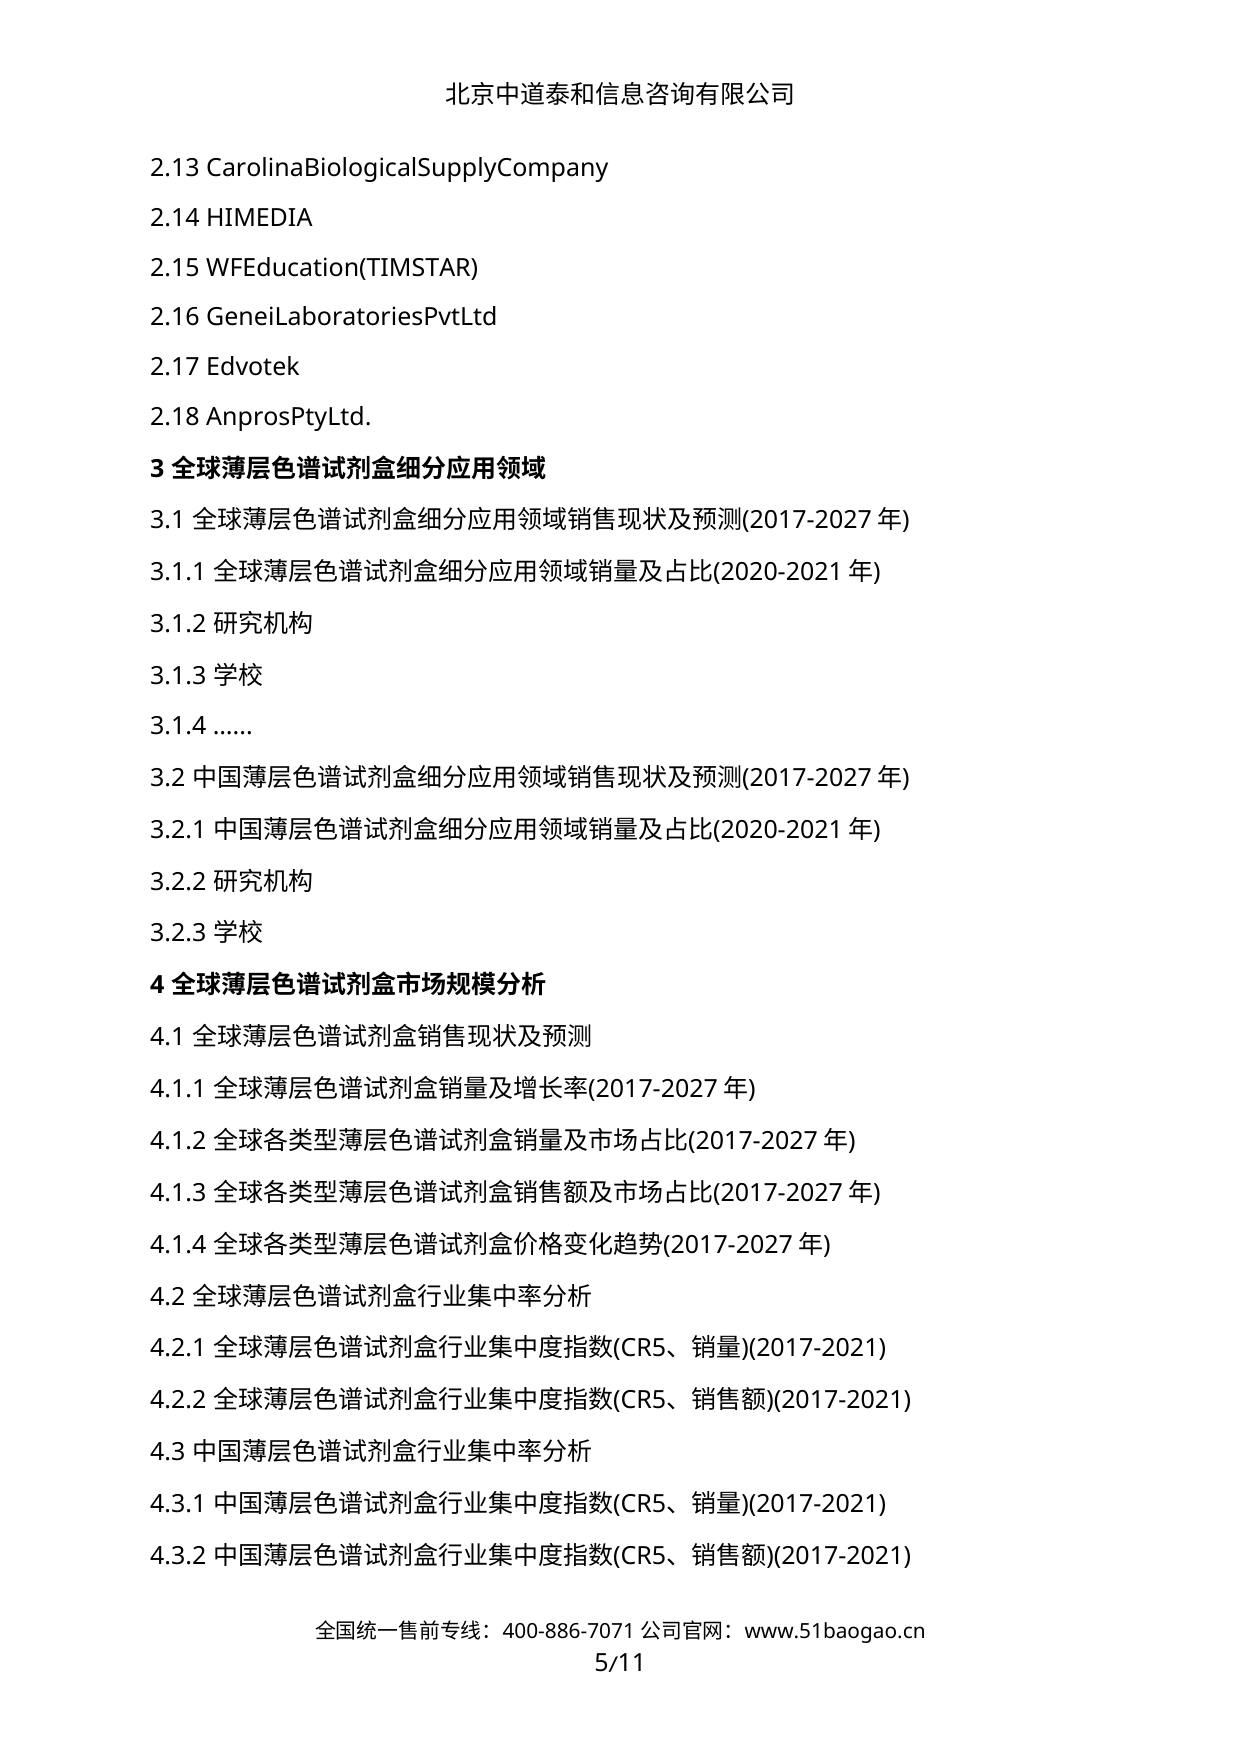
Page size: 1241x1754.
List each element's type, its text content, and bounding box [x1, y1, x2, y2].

text 2.18 AnprosPtyLtd. [150, 398, 1090, 432]
text 4.1.2 全球各类型薄层色谱试剂盒销量及市场占比(2017-2027年) [150, 1120, 1090, 1157]
text 3.1 全球薄层色谱试剂盒细分应用领域销售现状及预测(2017-2027年) [150, 500, 1090, 536]
text 2.16 GeneiLaboratoriesPvtLtd [150, 299, 1090, 333]
text 4.1.4 全球各类型薄层色谱试剂盒价格变化趋势(2017-2027年) [150, 1224, 1090, 1260]
text 2.15 WFEducation(TIMSTAR) [150, 249, 1090, 283]
text 4.3 中国薄层色谱试剂盒行业集中率分析 [150, 1432, 1090, 1468]
text 4 全球薄层色谱试剂盒市场规模分析 [150, 965, 1090, 1001]
text 4.1.3 全球各类型薄层色谱试剂盒销售额及市场占比(2017-2027年) [150, 1172, 1090, 1208]
text 3.1.2 研究机构 [150, 604, 1090, 640]
text 2.14 HIMEDIA [150, 200, 1090, 234]
text 4.3.1 中国薄层色谱试剂盒行业集中度指数(CR5、销量)(2017-2021) [150, 1483, 1090, 1520]
text 4.2.1 全球薄层色谱试剂盒行业集中度指数(CR5、销量)(2017-2021) [150, 1328, 1090, 1364]
text 2.17 Edvotek [150, 349, 1090, 383]
text 4.1 全球薄层色谱试剂盒销售现状及预测 [150, 1017, 1090, 1053]
text 3 全球薄层色谱试剂盒细分应用领域 [150, 448, 1090, 484]
text 3.1.1 全球薄层色谱试剂盒细分应用领域销量及占比(2020-2021年) [150, 552, 1090, 588]
text 3.1.3 学校 [150, 656, 1090, 692]
text 3.2 中国薄层色谱试剂盒细分应用领域销售现状及预测(2017-2027年) [150, 757, 1090, 793]
text 4.2.2 全球薄层色谱试剂盒行业集中度指数(CR5、销售额)(2017-2021) [150, 1380, 1090, 1416]
text 3.2.2 研究机构 [150, 861, 1090, 897]
text 4.3.2 中国薄层色谱试剂盒行业集中度指数(CR5、销售额)(2017-2021) [150, 1535, 1090, 1572]
text 3.2.3 学校 [150, 913, 1090, 949]
text 2.13 CarolinaBiologicalSupplyCompany [150, 150, 1090, 184]
text 3.1.4 …... [150, 707, 1090, 742]
text 3.2.1 中国薄层色谱试剂盒细分应用领域销量及占比(2020-2021年) [150, 809, 1090, 845]
text 4.2 全球薄层色谱试剂盒行业集中率分析 [150, 1276, 1090, 1312]
text 4.1.1 全球薄层色谱试剂盒销量及增长率(2017-2027年) [150, 1068, 1090, 1105]
